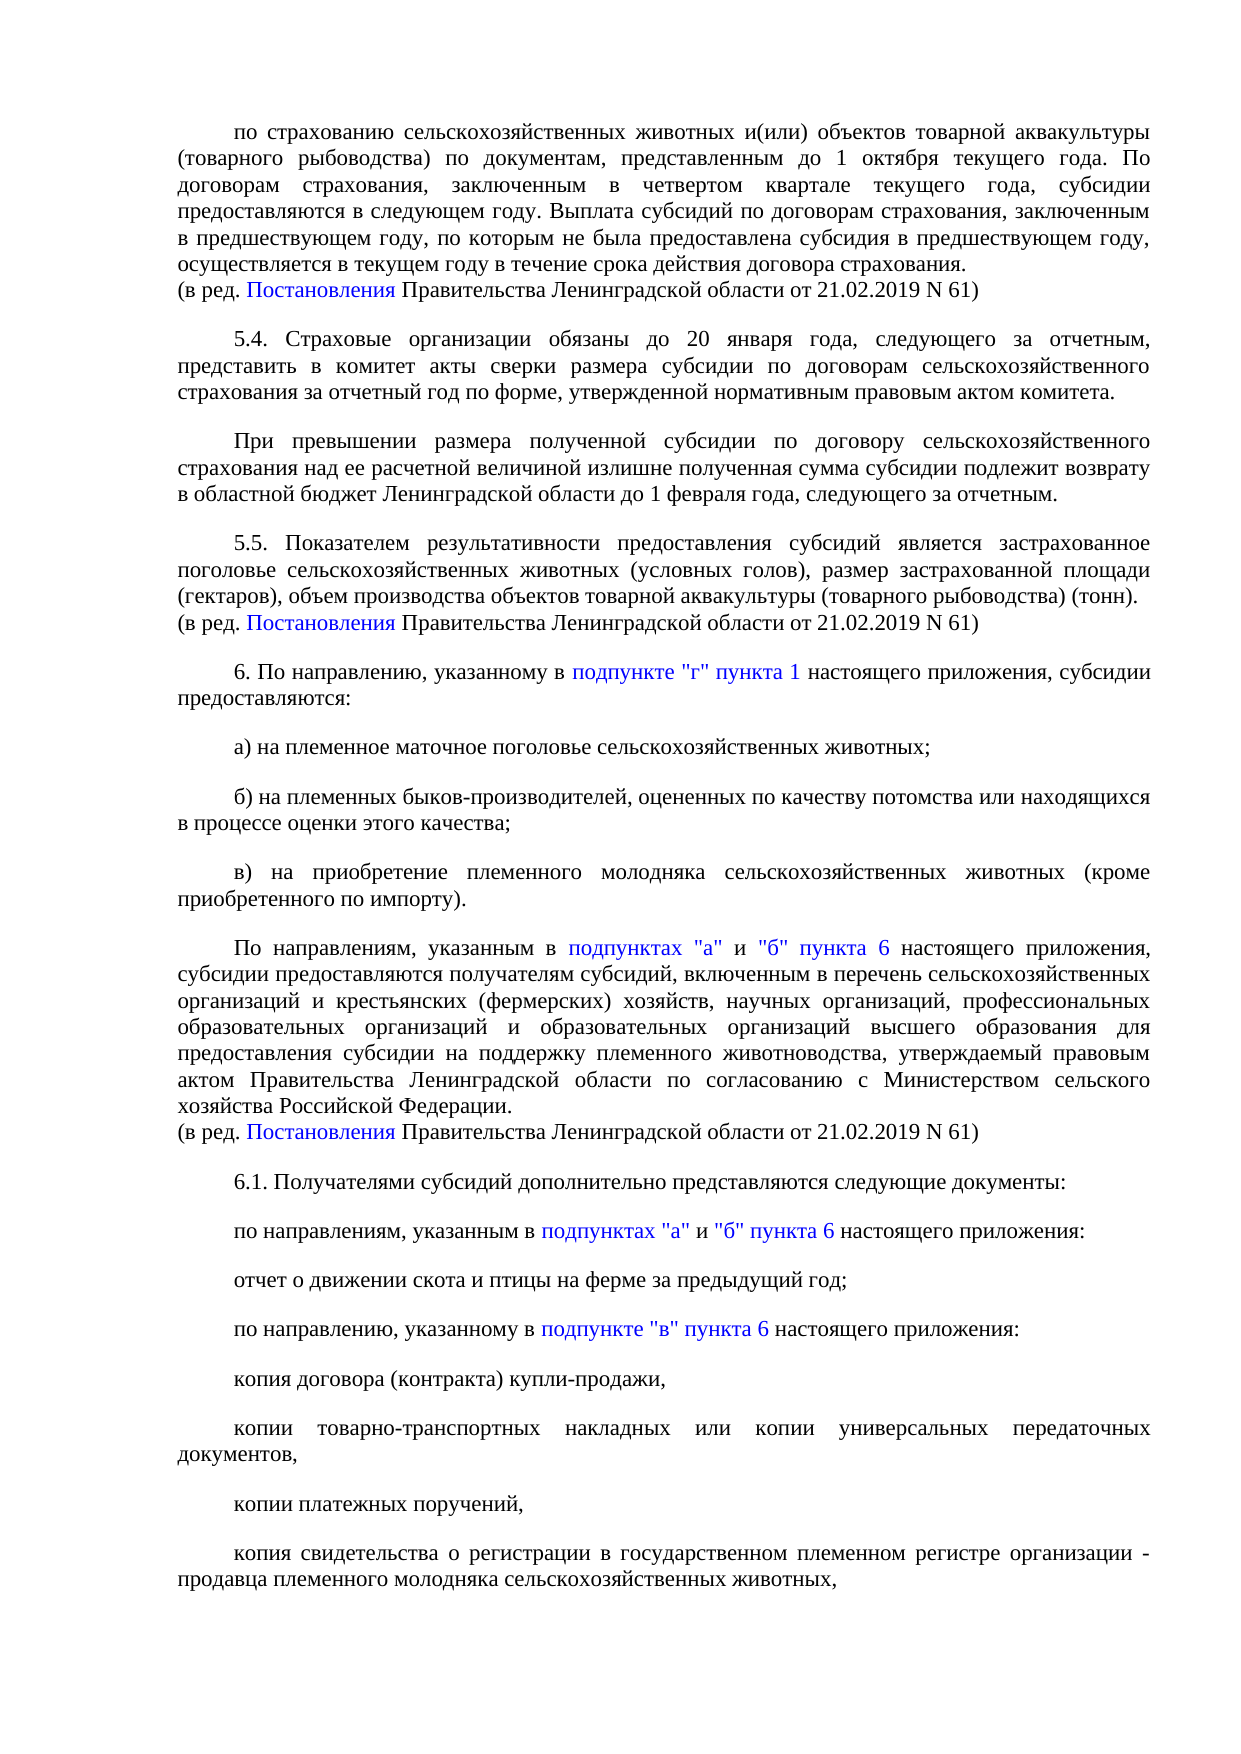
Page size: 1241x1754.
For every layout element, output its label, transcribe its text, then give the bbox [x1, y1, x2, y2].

text по направлению, указанному в подпункте "в" пункта 6 настоящего приложения: [177, 1316, 1152, 1342]
text 6.1. Получателями субсидий дополнительно представляются следующие документы: [177, 1168, 1152, 1194]
text (в ред. Постановления Правительства Ленинградской области от 21.02.2019 N 61) [177, 1118, 1152, 1145]
text в) на приобретение племенного молодняка сельскохозяйственных животных (кроме приобретенного по импорту). [177, 858, 1152, 911]
text 6. По направлению, указанному в подпункте "г" пункта 1 настоящего приложения, субсидии предоставляются: [177, 658, 1152, 711]
text копия свидетельства о регистрации в государственном племенном регистре организации - продавца племенного молодняка сельскохозяйственных животных, [177, 1539, 1152, 1592]
text копия договора (контракта) купли-продажи, [177, 1365, 1152, 1391]
text отчет о движении скота и птицы на ферме за предыдущий год; [177, 1266, 1152, 1293]
text По направлениям, указанным в подпунктах "а" и "б" пункта 6 настоящего приложения, субсидии предоставляются получателям субсидий, включенным в перечень сельскохозяйственных организаций и крестьянских (фермерских) хозяйств, научных организаций, профессиональных образовательных организаций и образовательных организаций высшего образования для предоставления субсидии на поддержку племенного животноводства, утверждаемый правовым актом Правительства Ленинградской области по согласованию с Министерством сельского хозяйства Российской Федерации. [177, 934, 1152, 1118]
text копии товарно-транспортных накладных или копии универсальных передаточных документов, [177, 1414, 1152, 1467]
text При превышении размера полученной субсидии по договору сельскохозяйственного страхования над ее расчетной величиной излишне полученная сумма субсидии подлежит возврату в областной бюджет Ленинградской области до 1 февраля года, следующего за отчетным. [177, 427, 1152, 507]
text по направлениям, указанным в подпунктах "а" и "б" пункта 6 настоящего приложения: [177, 1217, 1152, 1243]
text копии платежных поручений, [177, 1490, 1152, 1516]
text 5.5. Показателем результативности предоставления субсидий является застрахованное поголовье сельскохозяйственных животных (условных голов), размер застрахованной площади (гектаров), объем производства объектов товарной аквакультуры (товарного рыбоводства) (тонн). [177, 529, 1152, 608]
text 5.4. Страховые организации обязаны до 20 января года, следующего за отчетным, представить в комитет акты сверки размера субсидии по договорам сельскохозяйственного страхования за отчетный год по форме, утвержденной нормативным правовым актом комитета. [177, 326, 1152, 404]
text б) на племенных быков-производителей, оцененных по качеству потомства или находящихся в процессе оценки этого качества; [177, 783, 1152, 835]
text (в ред. Постановления Правительства Ленинградской области от 21.02.2019 N 61) [177, 608, 1152, 635]
text а) на племенное маточное поголовье сельскохозяйственных животных; [177, 733, 1152, 760]
text по страхованию сельскохозяйственных животных и(или) объектов товарной аквакультуры (товарного рыбоводства) по документам, представленным до 1 октября текущего года. По договорам страхования, заключенным в четвертом квартале текущего года, субсидии предоставляются в следующем году. Выплата субсидий по договорам страхования, заключенным в предшествующем году, по которым не была предоставлена субсидия в предшествующем году, осуществляется в текущем году в течение срока действия договора страхования. [177, 118, 1152, 276]
text (в ред. Постановления Правительства Ленинградской области от 21.02.2019 N 61) [177, 276, 1152, 303]
